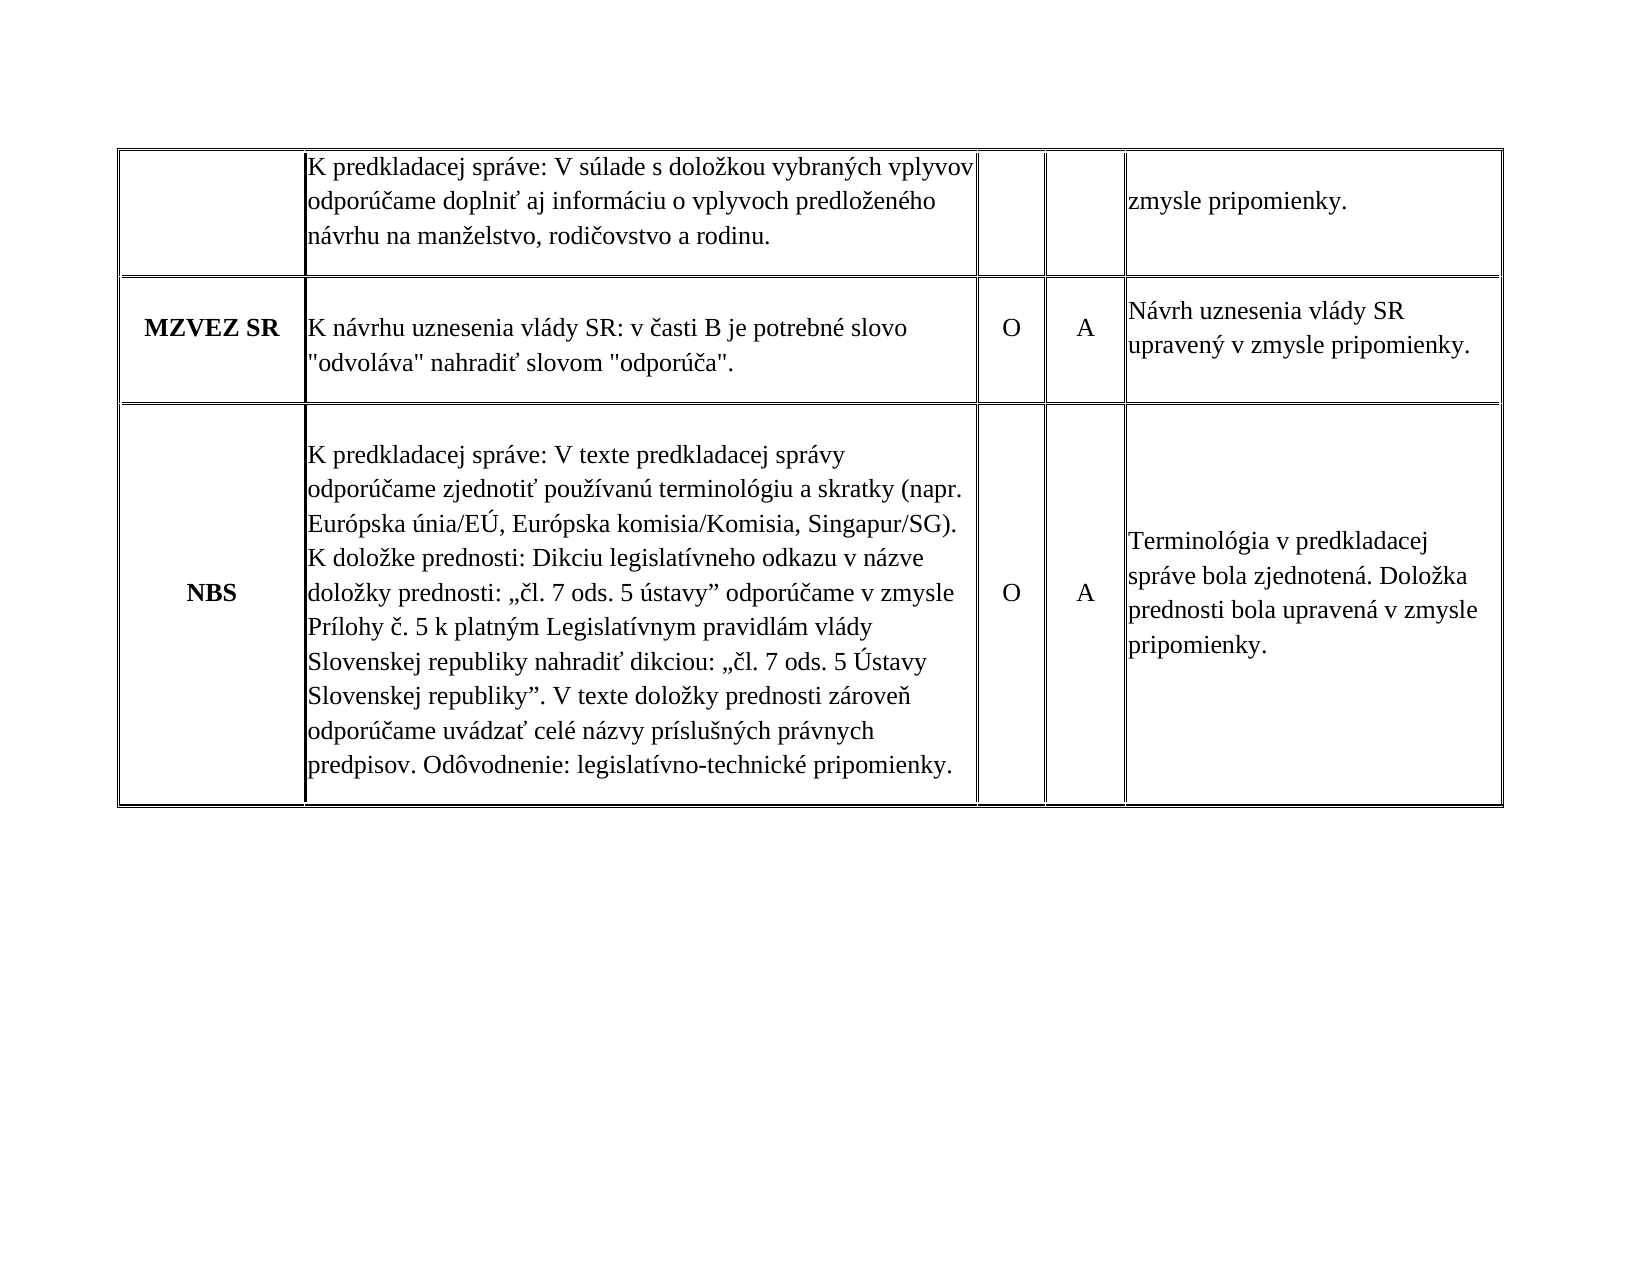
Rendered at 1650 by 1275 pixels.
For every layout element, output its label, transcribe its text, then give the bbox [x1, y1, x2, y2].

table_cell Terminológia v predkladacej správe bola zjednotená. Doložka prednosti bola upravená v zmysle pripomienky. [1126, 401, 1501, 804]
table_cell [305, 151, 977, 274]
table_cell O [979, 278, 1044, 401]
table_cell MZVEZ SR [120, 275, 304, 401]
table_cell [1126, 151, 1501, 274]
table_cell O [978, 405, 1046, 804]
table_cell K návrhu uznesenia vlády SR: v časti B je potrebné slovo "odvoláva" nahradiť slovom "odporúča". [307, 278, 976, 401]
table_cell Návrh uznesenia vlády SR upravený v zmysle pripomienky. [1127, 275, 1501, 401]
table_cell O [978, 151, 1046, 274]
table_cell NBS [120, 401, 305, 804]
table_cell A [1047, 278, 1124, 401]
table_cell K predkladacej správe: V texte predkladacej správy odporúčame zjednotiť používanú terminológiu a skratky (napr. Európska únia/EÚ, Európska komisia/Komisia, Singapur/SG). K doložke prednosti: Dikciu legislatívneho odkazu v názve doložky prednosti: „čl. 7 ods. 5 ústavy” odporúčame v zmysle Prílohy č. 5 k platným Legislatívnym pravidlám vlády Slovenskej republiky nahradiť dikciou: „čl. 7 ods. 5 Ústavy Slovenskej republiky”. V texte doložky prednosti zároveň odporúčame uvádzať celé názvy príslušných právnych predpisov. Odôvodnenie: legislatívno-technické pripomienky. [305, 405, 977, 804]
table_cell MPSVRSR [118, 149, 305, 274]
table_cell A [1046, 405, 1126, 804]
table_cell A [1046, 151, 1126, 274]
